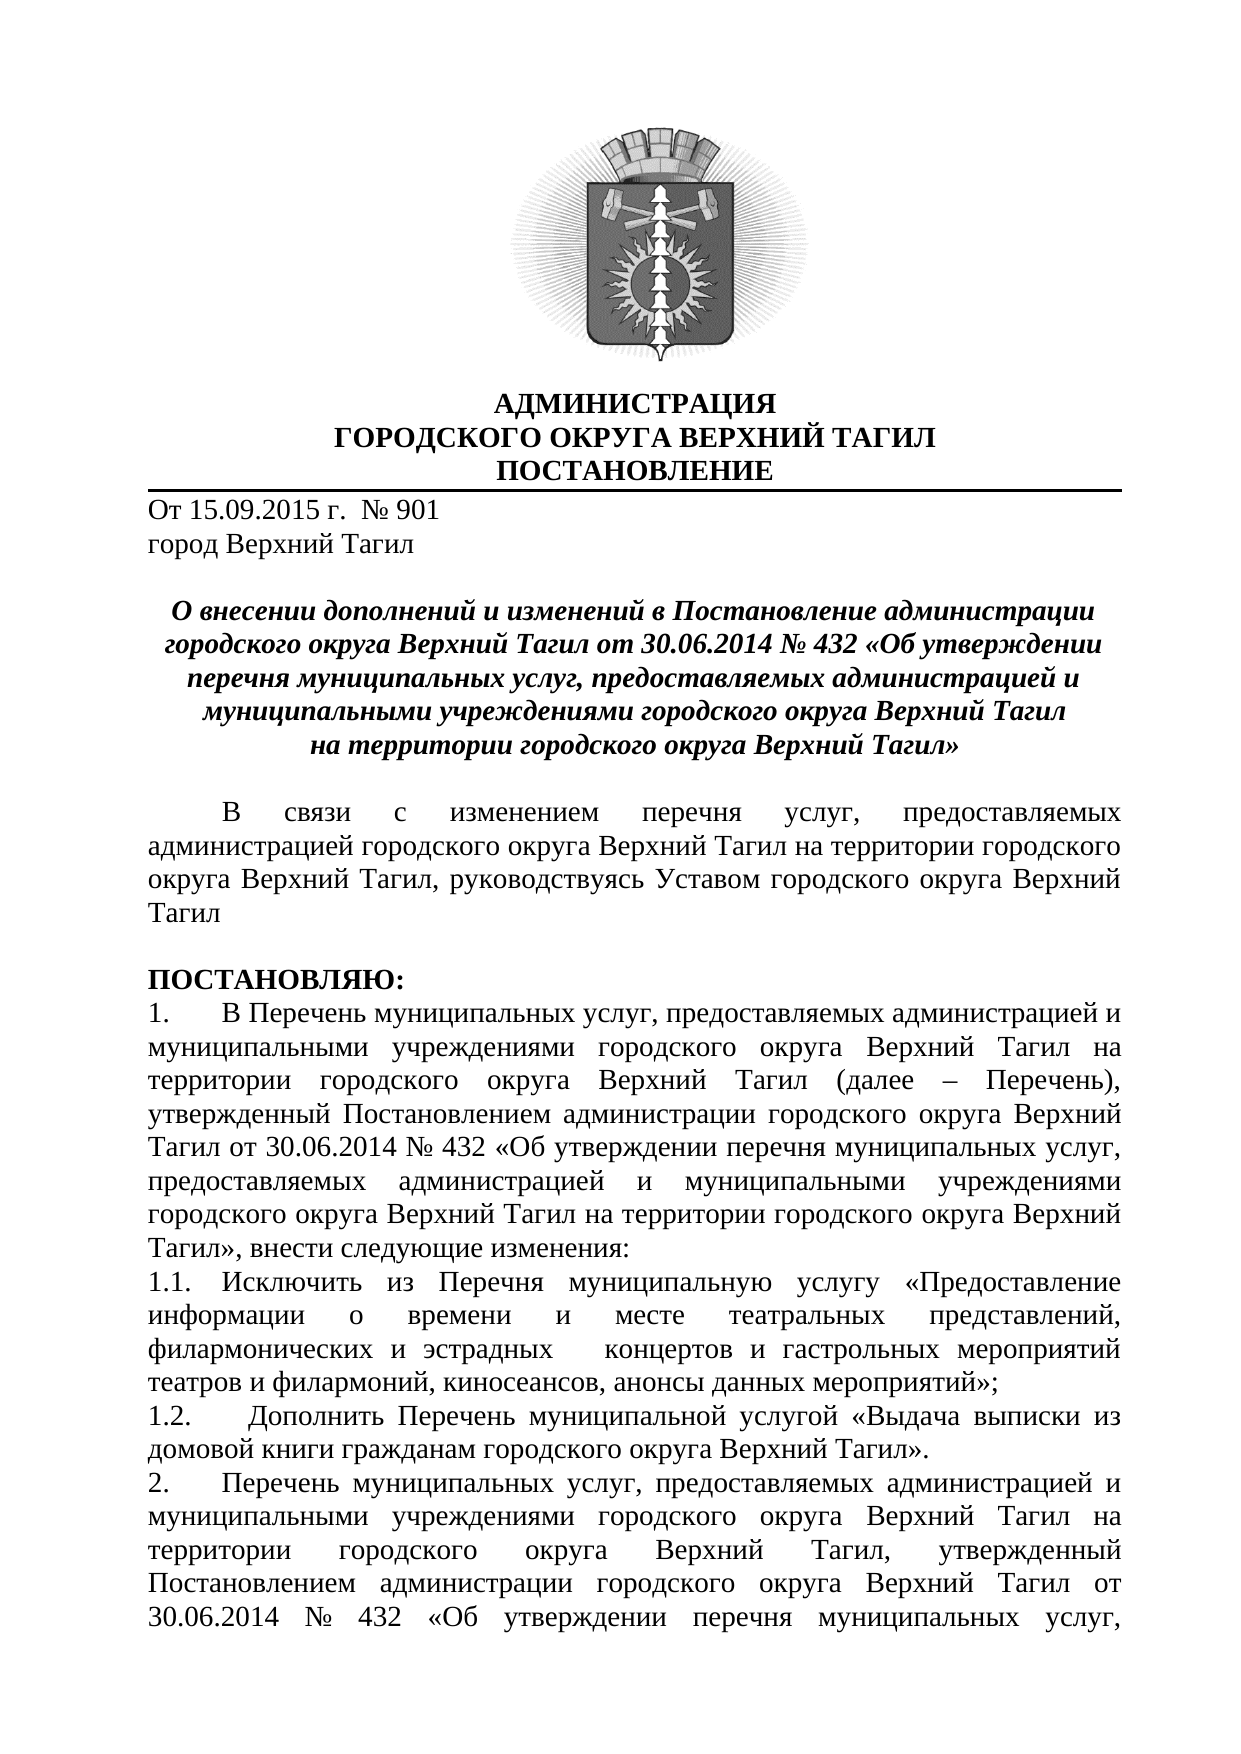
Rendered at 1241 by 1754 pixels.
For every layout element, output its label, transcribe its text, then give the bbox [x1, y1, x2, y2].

text город Верхний Тагил [148, 526, 1122, 559]
picture [486, 118, 823, 366]
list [148, 1465, 1122, 1633]
text От 15.09.2015 г. № 901 [148, 492, 1122, 526]
text В связи с изменением перечня услуг, предоставляемых администрацией городского округа Верхний Тагил на территории городского округа Верхний Тагил, руководствуясь Уставом городского округа Верхний Тагил [148, 794, 1122, 928]
text АДМИНИСТРАЦИЯ [148, 386, 1122, 420]
list Исключить из Перечня муниципальную услугу «Предоставление информации о времени и месте театральных представлений, филармонических и эстрадных концертов и гастрольных мероприятий театров и филармоний, киносеансов, анонсы данных мероприятий»; [148, 1264, 1122, 1398]
text на территории городского округа Верхний Тагил» [148, 727, 1122, 761]
text ГОРОДСКОГО ОКРУГА ВЕРХНИЙ ТАГИЛ [148, 420, 1122, 453]
text О внесении дополнений и изменений в Постановление администрации городского округа Верхний Тагил от 30.06.2014 № 432 «Об утверждении перечня муниципальных услуг, предоставляемых администрацией и муниципальными учреждениями городского округа Верхний Тагил [148, 593, 1122, 727]
text ПОСТАНОВЛЯЮ: [148, 962, 1122, 995]
list В Перечень муниципальных услуг, предоставляемых администрацией и муниципальными учреждениями городского округа Верхний Тагил на территории городского округа Верхний Тагил (далее – Перечень), утвержденный Постановлением администрации городского округа Верхний Тагил от 30.06.2014 № 432 «Об утверждении перечня муниципальных услуг, предоставляемых администрацией и муниципальными учреждениями городского округа Верхний Тагил на территории городского округа Верхний Тагил», внести следующие изменения: [148, 995, 1122, 1264]
list Дополнить Перечень муниципальной услугой «Выдача выписки из домовой книги гражданам городского округа Верхний Тагил». [148, 1398, 1122, 1465]
text ПОСТАНОВЛЕНИЕ [148, 453, 1122, 489]
